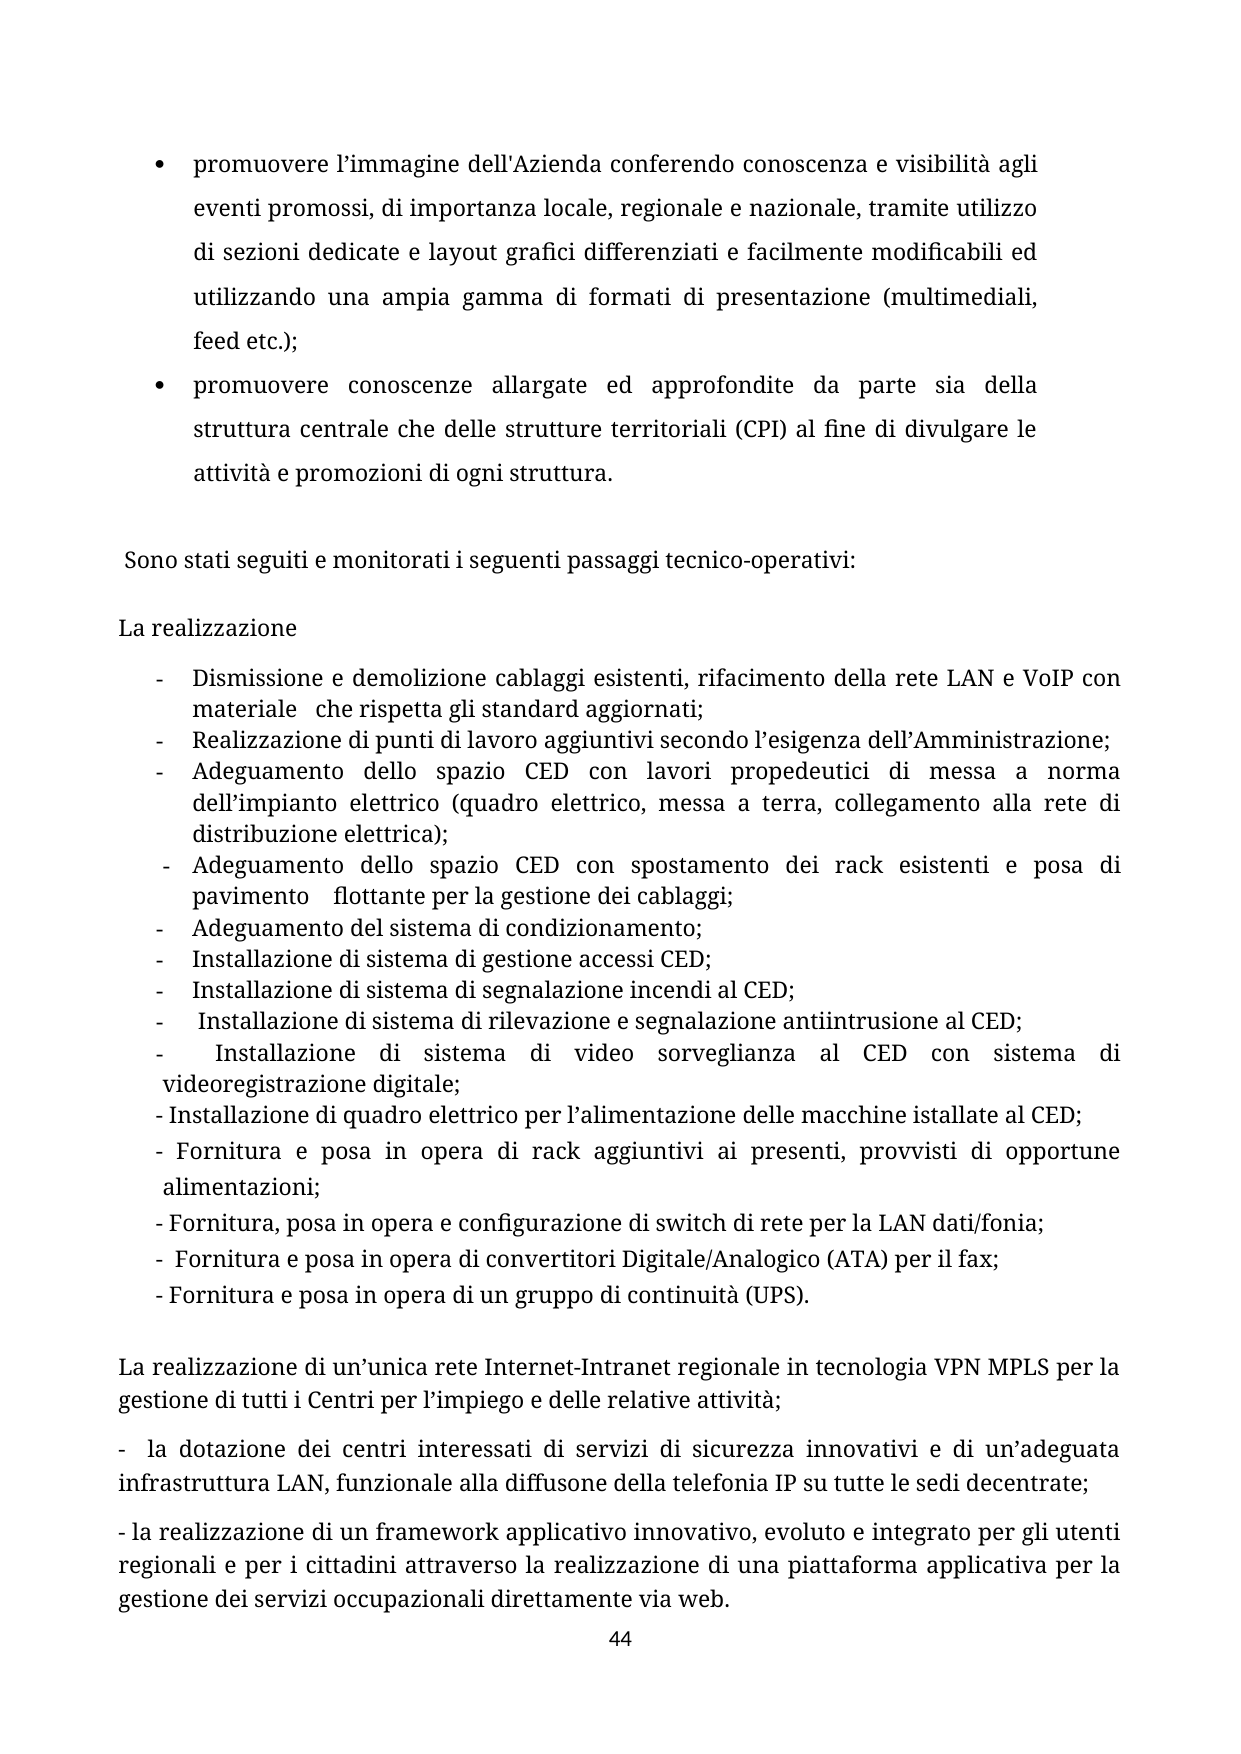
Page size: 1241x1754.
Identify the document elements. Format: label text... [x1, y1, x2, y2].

list promuovere l’immagine dell'Azienda conferendo conoscenza e visibilità agli eventi promossi, di importanza locale, regionale e nazionale, tramite utilizzo di sezioni dedicate e layout grafici differenziati e facilmente modificabili ed utilizzando una ampia gamma di formati di presentazione (multimediali, feed etc.); [156, 148, 1039, 356]
list Realizzazione di punti di lavoro aggiuntivi secondo l’esigenza dell’Amministrazione; [156, 724, 1122, 755]
list Dismissione e demolizione cablaggi esistenti, rifacimento della rete LAN e VoIP con materiale che rispetta gli standard aggiornati; [156, 661, 1122, 724]
text - Fornitura e posa in opera di un gruppo di continuità (UPS). [156, 1279, 1122, 1310]
text - Installazione di quadro elettrico per l’alimentazione delle macchine istallate al CED; [156, 1099, 1122, 1130]
text Sono stati seguiti e monitorati i seguenti passaggi tecnico-operativi: [118, 544, 1122, 576]
list Adeguamento dello spazio CED con lavori propedeutici di messa a norma dell’impianto elettrico (quadro elettrico, messa a terra, collegamento alla rete di distribuzione elettrica); [156, 755, 1122, 849]
list Installazione di sistema di rilevazione e segnalazione antiintrusione al CED; [156, 1005, 1122, 1036]
text - Fornitura, posa in opera e configurazione di switch di rete per la LAN dati/fonia; [156, 1207, 1122, 1238]
list Installazione di sistema di gestione accessi CED; [156, 943, 1122, 974]
text - la dotazione dei centri interessati di servizi di sicurezza innovativi e di un’adeguata infrastruttura LAN, funzionale alla diffusone della telefonia IP su tutte le sedi decentrate; [118, 1433, 1122, 1498]
text - la realizzazione di un framework applicativo innovativo, evoluto e integrato per gli utenti regionali e per i cittadini attraverso la realizzazione di una piattaforma applicativa per la gestione dei servizi occupazionali direttamente via web. [118, 1516, 1122, 1614]
text La realizzazione [118, 612, 1122, 643]
text - Fornitura e posa in opera di rack aggiuntivi ai presenti, provvisti di opportune alimentazioni; [156, 1135, 1122, 1202]
list Adeguamento del sistema di condizionamento; [156, 911, 1122, 943]
list Installazione di sistema di video sorveglianza al CED con sistema di videoregistrazione digitale; [156, 1036, 1122, 1099]
list Adeguamento dello spazio CED con spostamento dei rack esistenti e posa di pavimento flottante per la gestione dei cablaggi; [162, 849, 1122, 911]
list promuovere conoscenze allargate ed approfondite da parte sia della struttura centrale che delle strutture territoriali (CPI) al fine di divulgare le attività e promozioni di ogni struttura. [156, 369, 1039, 488]
text La realizzazione di un’unica rete Internet-Intranet regionale in tecnologia VPN MPLS per la gestione di tutti i Centri per l’impiego e delle relative attività; [118, 1351, 1122, 1415]
list Installazione di sistema di segnalazione incendi al CED; [156, 974, 1122, 1005]
text - Fornitura e posa in opera di convertitori Digitale/Analogico (ATA) per il fax; [156, 1243, 1122, 1274]
